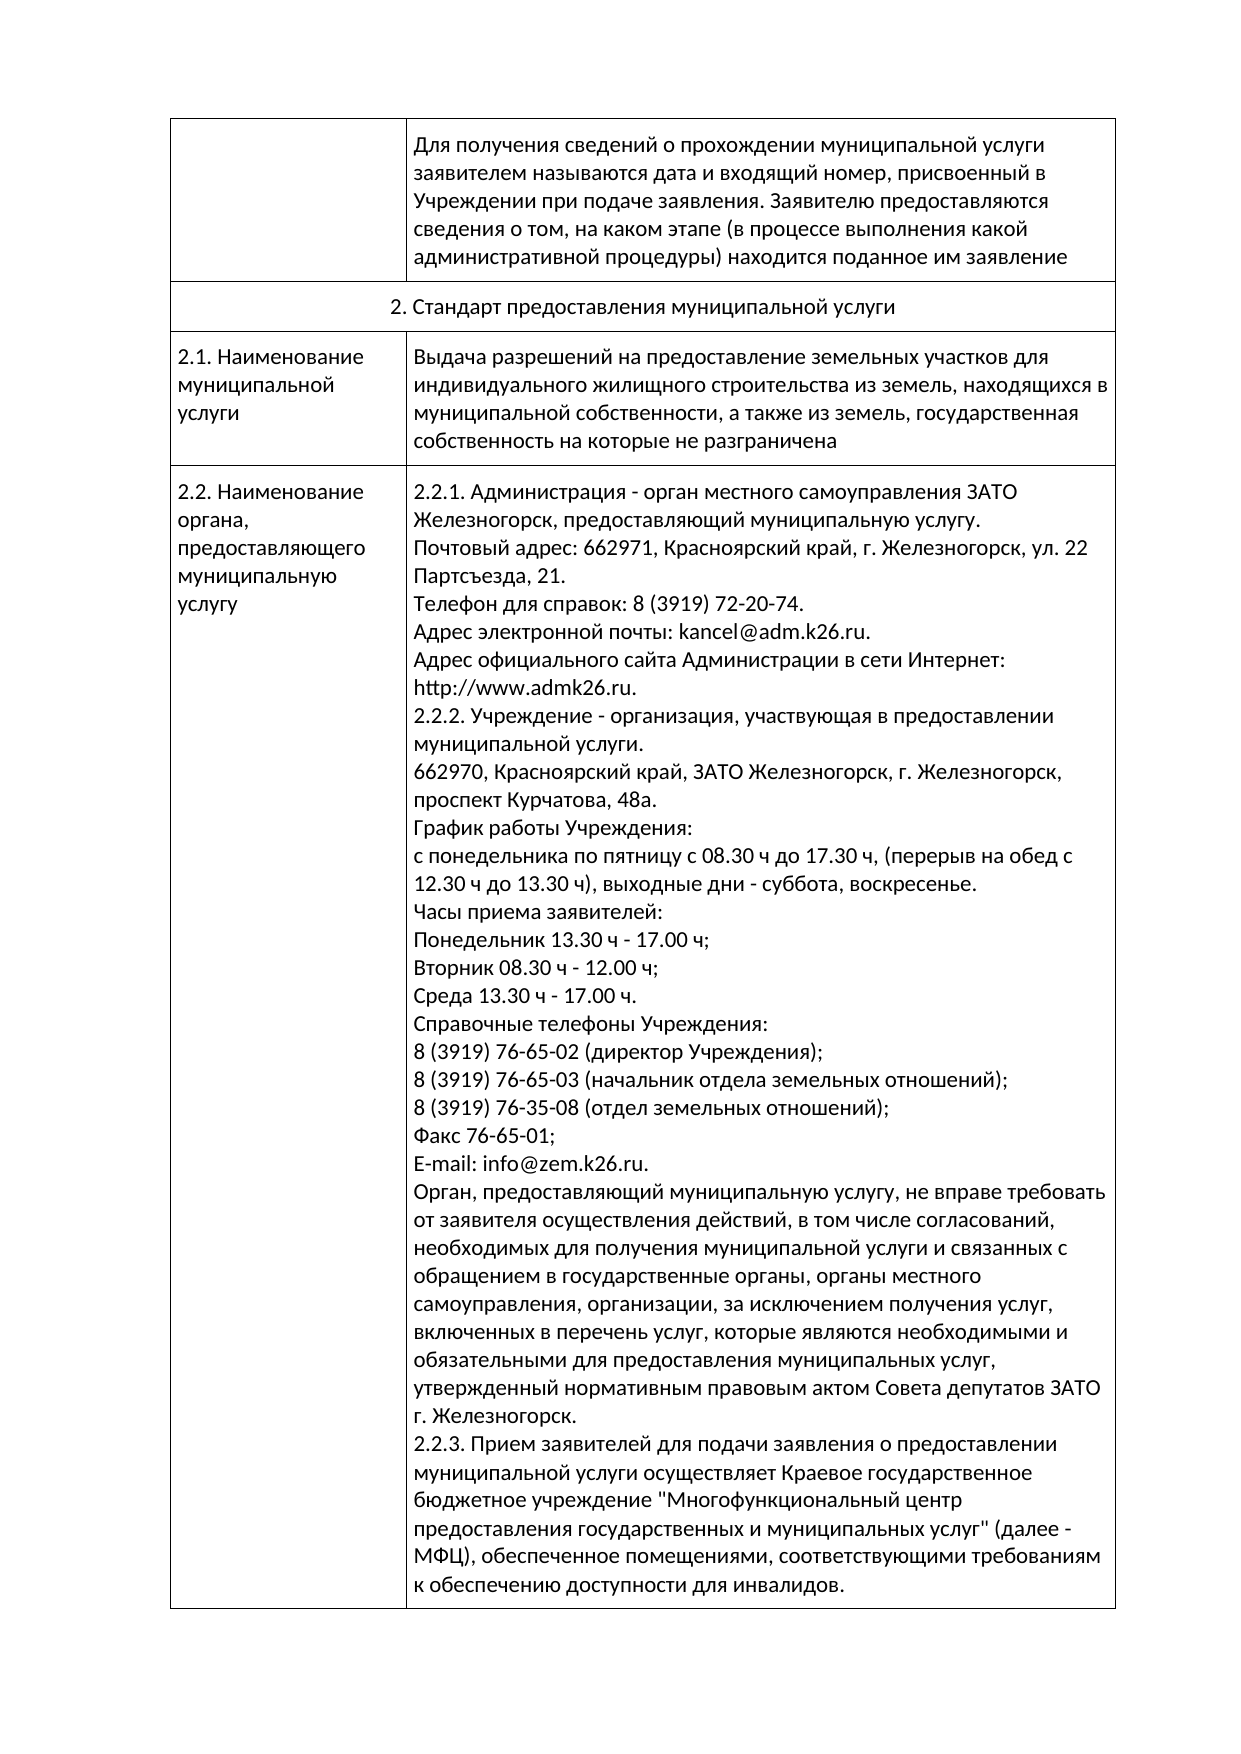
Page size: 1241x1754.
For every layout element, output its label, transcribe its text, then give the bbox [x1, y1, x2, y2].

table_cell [171, 466, 406, 1608]
table_cell Выдача разрешений на предоставление земельных участков для индивидуального жилищного строительства из земель, находящихся в муниципальной собственности, а также из земель, государственная собственность на которые не разграничена [407, 332, 1115, 465]
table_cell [407, 466, 1115, 1608]
table_cell 2. Стандарт предоставления муниципальной услуги [171, 282, 1115, 331]
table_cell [171, 119, 406, 281]
table_cell 2.1. Наименование муниципальной услуги [171, 332, 406, 465]
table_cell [407, 119, 1115, 281]
